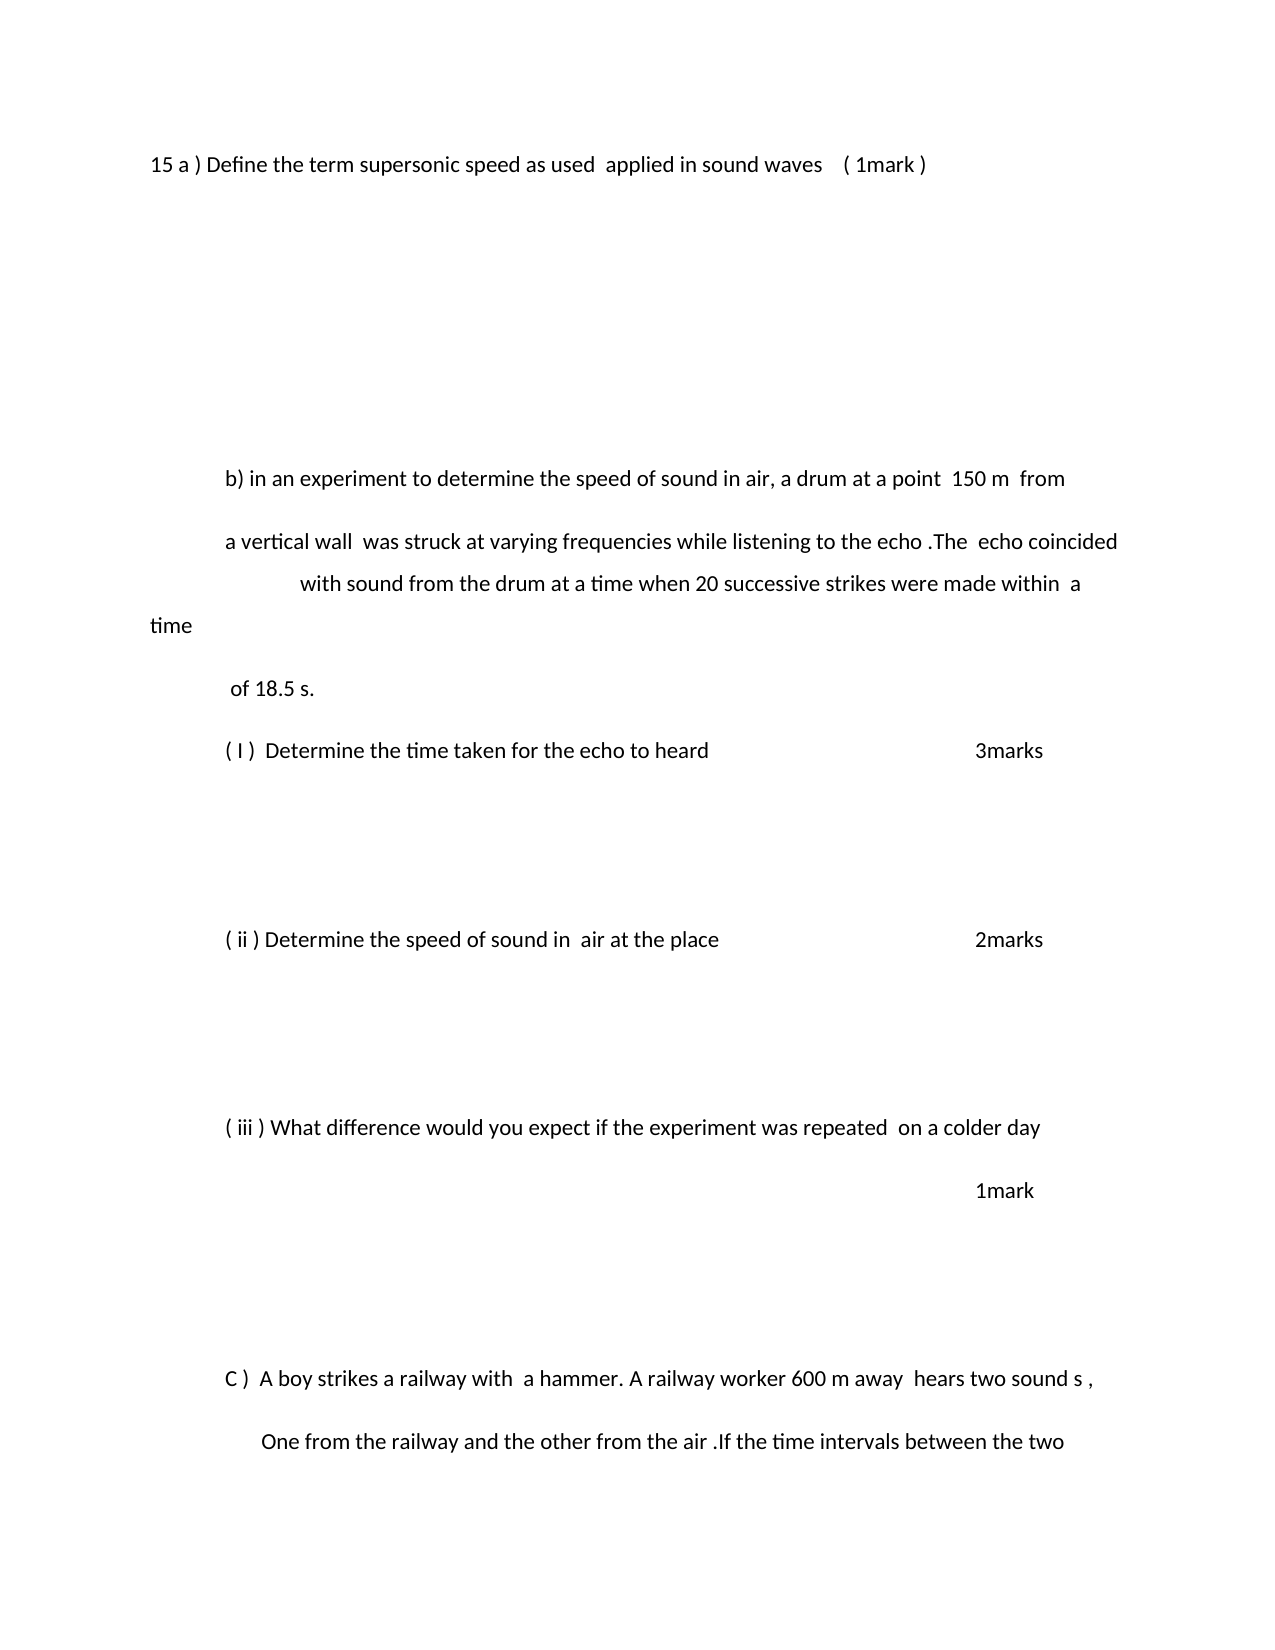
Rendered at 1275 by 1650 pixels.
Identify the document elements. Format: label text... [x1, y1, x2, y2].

text b) in an experiment to determine the speed of sound in air, a drum at a point 150 m from [150, 464, 1125, 492]
text 15 a ) Define the term supersonic speed as used applied in sound waves ( 1mark ) [150, 150, 1125, 178]
text One from the railway and the other from the air .If the time intervals between the two [150, 1427, 1125, 1455]
text a vertical wall was struck at varying frequencies while listening to the echo .The echo coincided with sound from the drum at a time when 20 successive strikes were made within a time [150, 527, 1125, 639]
text ( I ) Determine the time taken for the echo to heard 3marks [150, 736, 1125, 764]
text ( iii ) What difference would you expect if the experiment was repeated on a colder day [150, 1113, 1125, 1141]
text 1mark [150, 1176, 1125, 1204]
text ( ii ) Determine the speed of sound in air at the place 2marks [150, 925, 1125, 953]
text C ) A boy strikes a railway with a hammer. A railway worker 600 m away hears two sound s , [150, 1364, 1125, 1393]
text of 18.5 s. [150, 674, 1125, 702]
